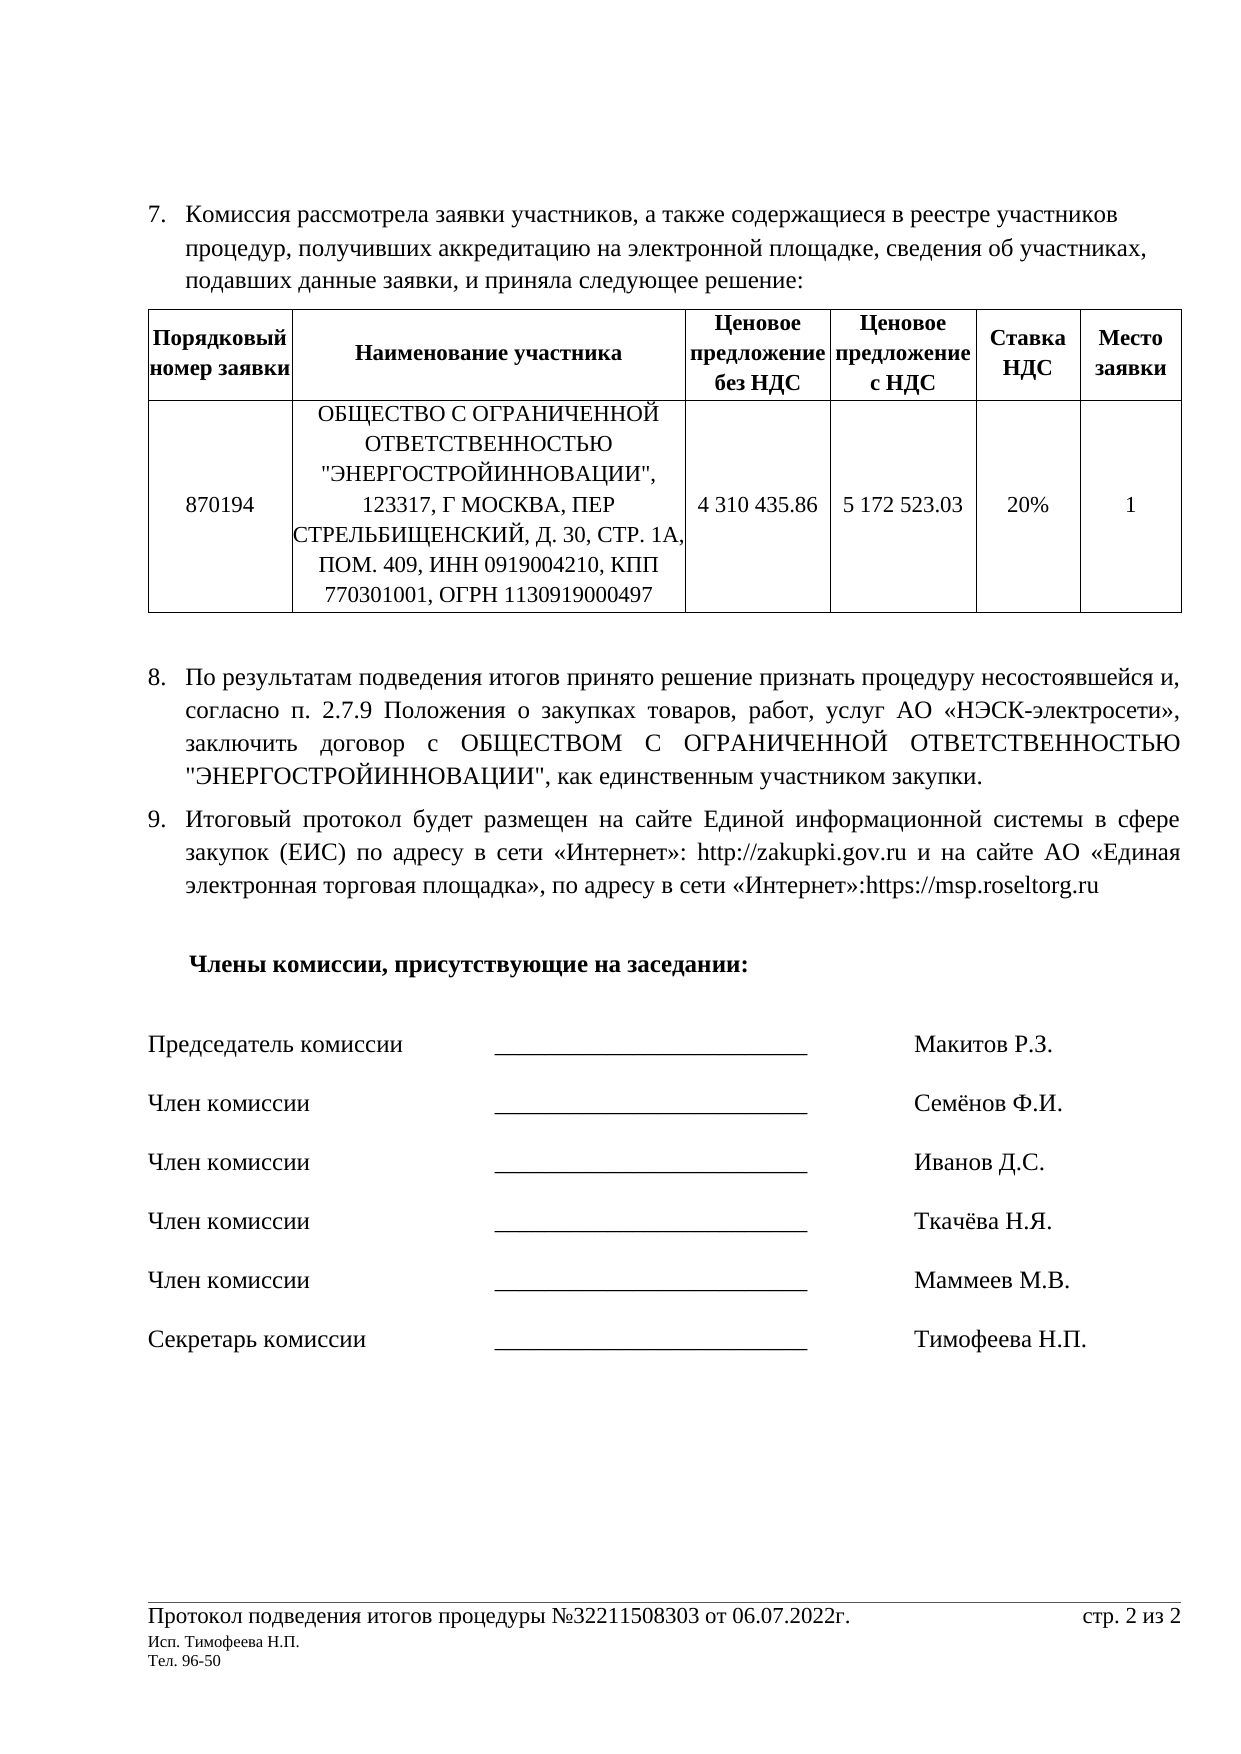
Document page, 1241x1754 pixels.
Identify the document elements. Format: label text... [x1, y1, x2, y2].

table_cell Семёнов Ф.И. [831, 1075, 1178, 1134]
table_cell Член комиссии [145, 1252, 471, 1311]
table_header Ставка НДС [977, 310, 1080, 400]
table_cell Тимофеева Н.П. [831, 1311, 1178, 1370]
table_cell Ткачёва Н.Я. [831, 1193, 1178, 1252]
table_cell Член комиссии [145, 1134, 471, 1193]
list Итоговый протокол будет размещен на сайте Единой информационной системы в сфере закупок (ЕИС) по адресу в сети «Интернет»: http://zakupki.gov.ru и на сайте АО «Единая электронная торговая площадка», по адресу в сети «Интернет»:https://msp.roseltorg.ru [148, 804, 1181, 899]
table_cell 5 172 523.03 [831, 401, 976, 612]
table_cell 20% [977, 401, 1080, 612]
table_cell Секретарь комиссии [145, 1311, 471, 1370]
list Комиссия рассмотрела заявки участников, а также содержащиеся в реестре участников процедур, получивших аккредитацию на электронной площадке, сведения об участниках, подавших данные заявки, и приняла следующее решение: [148, 199, 1181, 294]
table_cell Член комиссии [145, 1075, 471, 1134]
table_cell _________________________ [471, 1311, 831, 1370]
table_header Ценовое предложение с НДС [831, 310, 976, 400]
table_cell 1 [1081, 401, 1181, 612]
table_header Председатель комиссии [145, 1016, 471, 1075]
table_header Наименование участника [293, 310, 685, 400]
table_cell 870194 [149, 401, 292, 612]
table_cell 4 310 435.86 [686, 401, 830, 612]
table_cell _________________________ [471, 1075, 831, 1134]
table_cell Иванов Д.С. [831, 1134, 1178, 1193]
table_header Макитов Р.З. [831, 1016, 1178, 1075]
table_cell _________________________ [471, 1193, 831, 1252]
table_cell Член комиссии [145, 1193, 471, 1252]
table_cell _________________________ [471, 1252, 831, 1311]
table_header Ценовое предложение без НДС [686, 310, 830, 400]
table_header Порядковый номер заявки [149, 310, 292, 400]
table_header Члены комиссии, присутствующие на заседании: [151, 913, 1217, 1013]
list По результатам подведения итогов принято решение признать процедуру несостоявшейся и, согласно п. 2.7.9 Положения о закупках товаров, работ, услуг АО «НЭСК-электросети», заключить договор с ОБЩЕСТВОМ С ОГРАНИЧЕННОЙ ОТВЕТСТВЕННОСТЬЮ "ЭНЕРГОСТРОЙИННОВАЦИИ", как единственным участником закупки. [148, 662, 1181, 789]
table_cell _________________________ [471, 1134, 831, 1193]
table_header _________________________ [471, 1016, 831, 1075]
table_cell Маммеев М.В. [831, 1252, 1178, 1311]
table_header Место заявки [1081, 310, 1181, 400]
